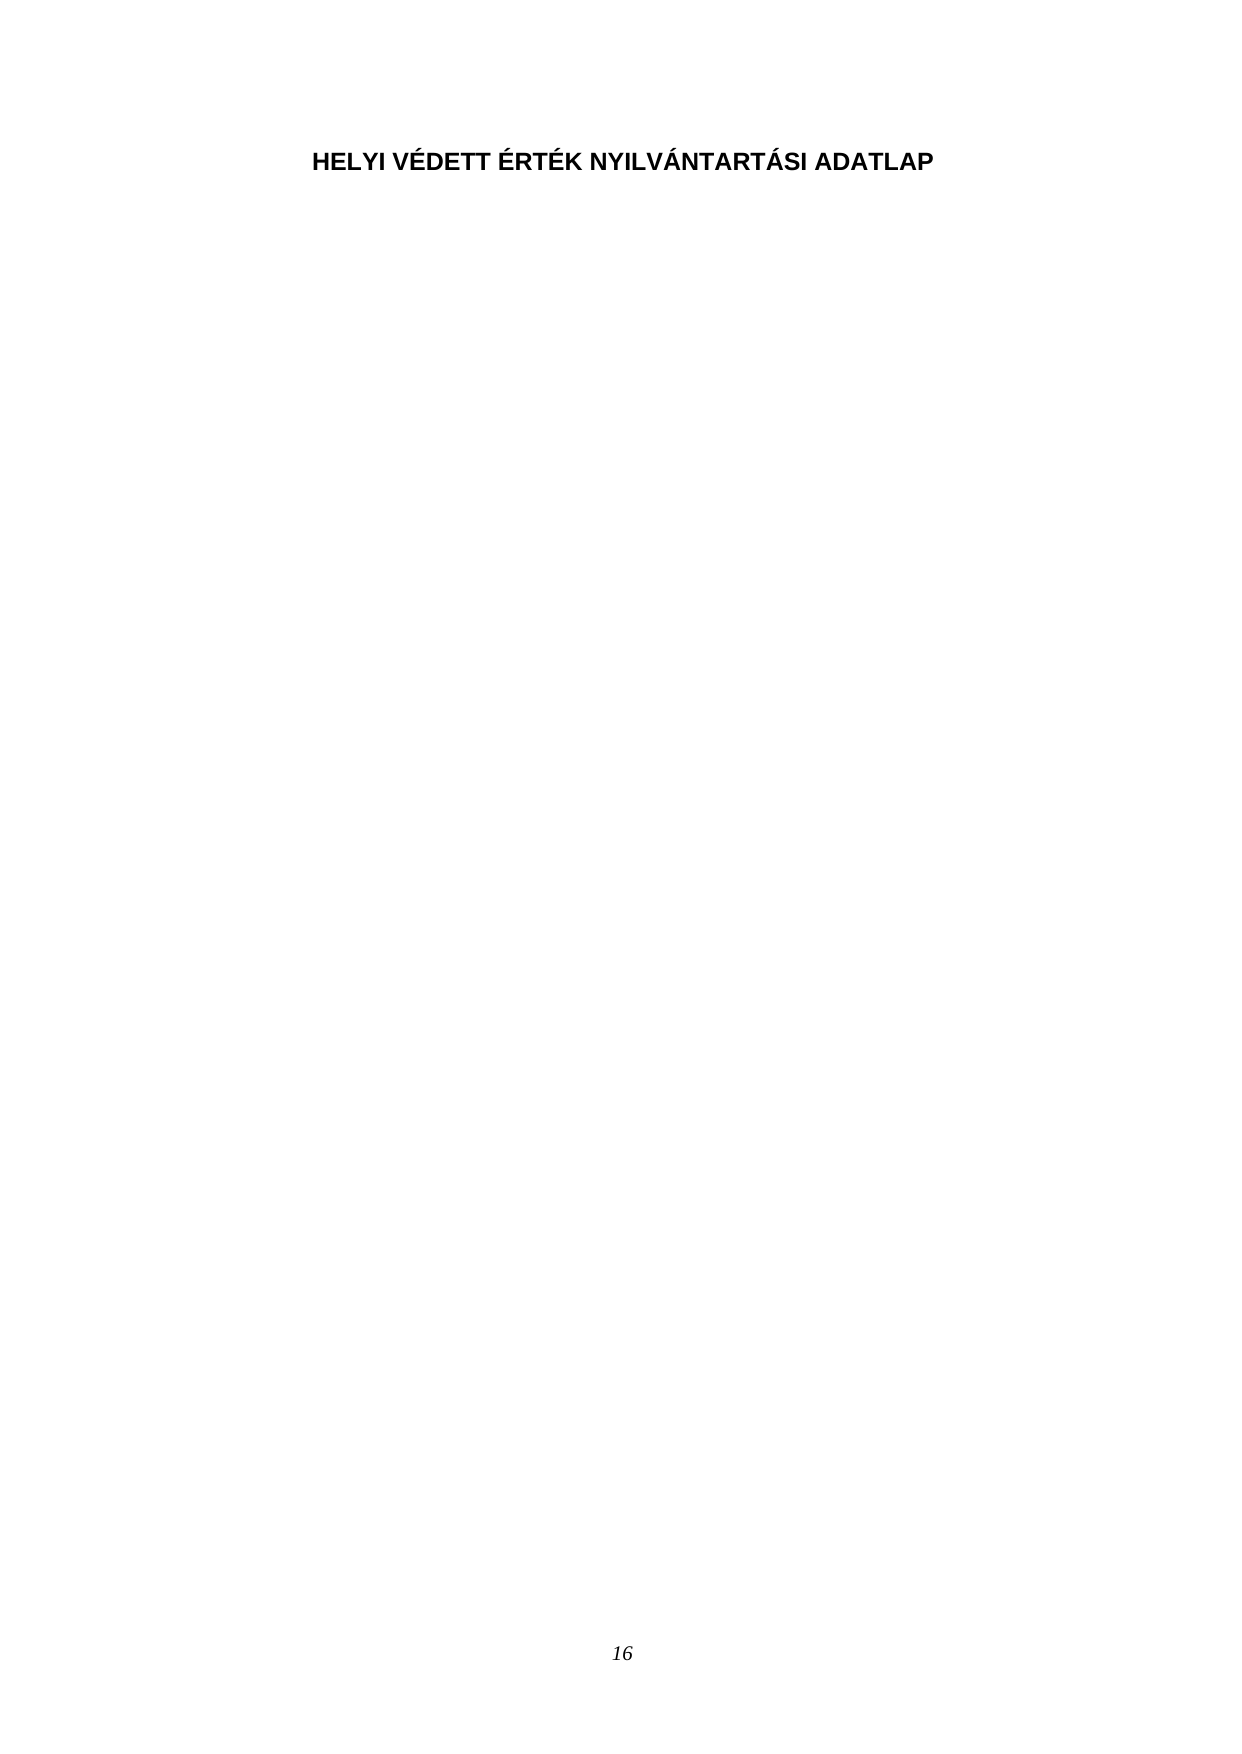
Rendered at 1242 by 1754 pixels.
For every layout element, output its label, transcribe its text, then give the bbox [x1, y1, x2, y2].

text HELYI VÉDETT ÉRTÉK NYILVÁNTARTÁSI ADATLAP [137, 147, 1109, 176]
